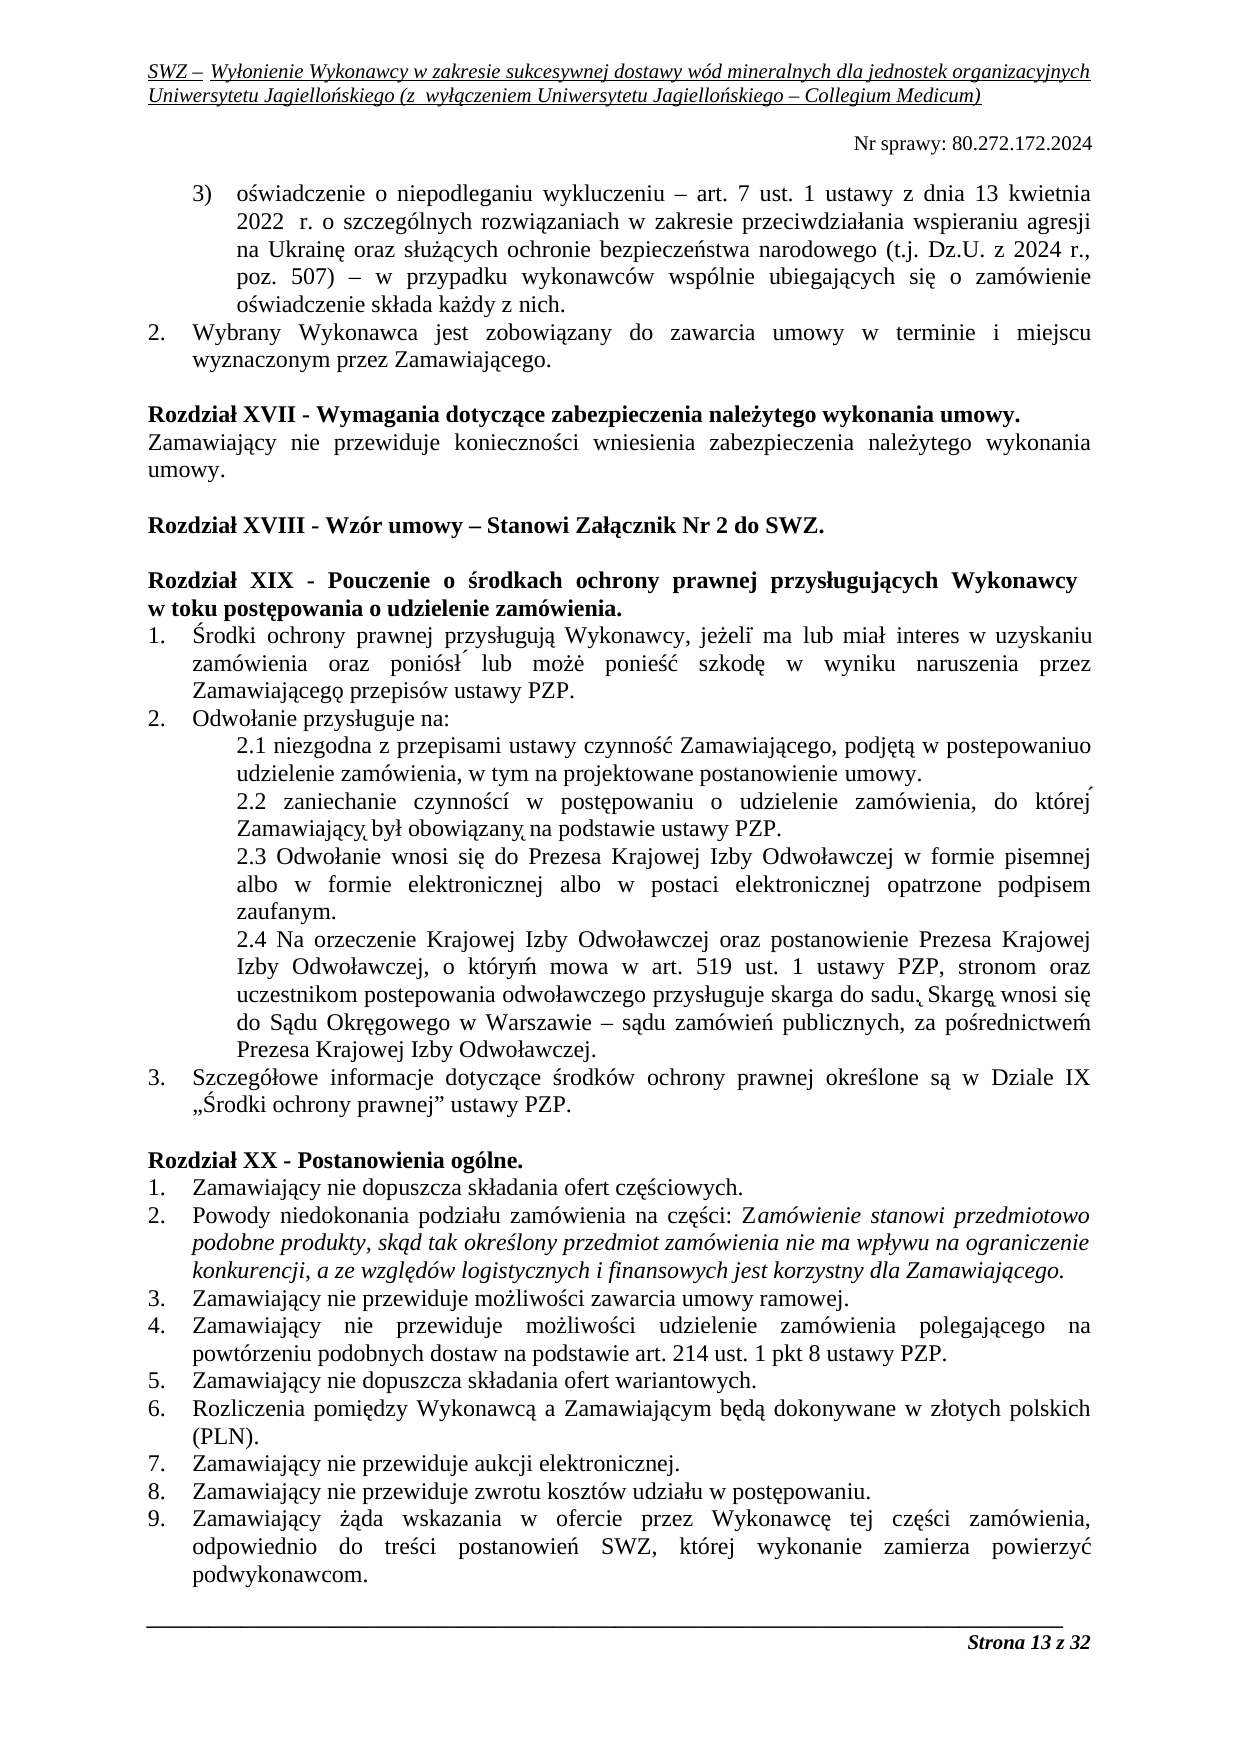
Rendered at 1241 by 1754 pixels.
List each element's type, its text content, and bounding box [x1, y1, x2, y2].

list Szczegółowe informacje dotyczące środków ochrony prawnej określone są w Dziale IX „Środki ochrony prawnej” ustawy PZP. [148, 1063, 1092, 1118]
list Zamawiający nie dopuszcza składania ofert częściowych. [148, 1173, 1092, 1201]
list Odwołanie przysługuje na: [148, 704, 1092, 732]
text Rozdział XX - Postanowienia ogólne. [148, 1146, 1092, 1173]
text Rozdział XVIII - Wzór umowy – Stanowi Załącznik Nr 2 do SWZ. [148, 511, 1092, 538]
list Zamawiający żąda wskazania w ofercie przez Wykonawcę tej części zamówienia, odpowiednio do treści postanowień SWZ, której wykonanie zamierza powierzyć podwykonawcom. [148, 1504, 1092, 1587]
list 2.3 Odwołanie wnosi się do Prezesa Krajowej Izby Odwoławczej w formie pisemnej albo w formie elektronicznej albo w postaci elektronicznej opatrzone podpisem zaufanym. [236, 842, 1092, 925]
list Powody niedokonania podziału zamówienia na części: Zamówienie stanowi przedmiotowo podobne produkty, skąd tak określony przedmiot zamówienia nie ma wpływu na ograniczenie konkurencji, a ze względów logistycznych i finansowych jest korzystny dla Zamawiającego. [148, 1201, 1092, 1284]
list Zamawiający nie dopuszcza składania ofert wariantowych. [148, 1366, 1092, 1394]
list 2.1 niezgodna z przepisami ustawy czynność Zamawiającego, podjętą w postepowaniuo udzielenie zamówienia, w tym na projektowane postanowienie umowy. [236, 732, 1092, 787]
text Zamawiający nie przewiduje konieczności wniesienia zabezpieczenia należytego wykonania umowy. [148, 428, 1092, 483]
list Zamawiający nie przewiduje zwrotu kosztów udziału w postępowaniu. [148, 1477, 1092, 1504]
list Zamawiający nie przewiduje aukcji elektronicznej. [148, 1449, 1092, 1477]
list Rozliczenia pomiędzy Wykonawcą a Zamawiającym będą dokonywane w złotych polskich (PLN). [148, 1394, 1092, 1449]
list Wybrany Wykonawca jest zobowiązany do zawarcia umowy w terminie i miejscu wyznaczonym przez Zamawiającego. [148, 317, 1092, 373]
text Rozdział XVII - Wymagania dotyczące zabezpieczenia należytego wykonania umowy. [148, 400, 1092, 428]
text Rozdział XIX - Pouczenie o środkach ochrony prawnej przysługujących Wykonawcy w toku postępowania o udzielenie zamówienia. [148, 566, 1092, 621]
list Środki ochrony prawnej przysługują Wykonawcy, jeżeli̇ ma lub miał interes w uzyskaniu zamówienia oraz poniósł́ lub możė ponieść szkodę w wyniku naruszenia przez Zamawiającegǫ przepisów ustawy PZP. [148, 621, 1092, 704]
list oświadczenie o niepodleganiu wykluczeniu – art. 7 ust. 1 ustawy z dnia 13 kwietnia 2022 r. o szczególnych rozwiązaniach w zakresie przeciwdziałania wspieraniu agresji na Ukrainę oraz służących ochronie bezpieczeństwa narodowego (t.j. Dz.U. z 2024 r., poz. 507) – w przypadku wykonawców wspólnie ubiegających się o zamówienie oświadczenie składa każdy z nich. [192, 179, 1092, 317]
list Zamawiający nie przewiduje możliwości udzielenie zamówienia polegającego na powtórzeniu podobnych dostaw na podstawie art. 214 ust. 1 pkt 8 ustawy PZP. [148, 1311, 1092, 1366]
list 2.2 zaniechanie czynnoścí w postępowaniu o udzielenie zamówienia, do której́ Zamawiający̨ był obowiązany̨ na podstawie ustawy PZP. [236, 787, 1092, 842]
list Zamawiający nie przewiduje możliwości zawarcia umowy ramowej. [148, 1284, 1092, 1311]
list 2.4 Na orzeczenie Krajowej Izby Odwoławczej oraz postanowienie Prezesa Krajowej Izby Odwoławczej, o któryḿ mowa w art. 519 ust. 1 ustawy PZP, stronom oraz uczestnikom postepowania odwoławczego przysługuje skarga do sadu.̨ Skargę̨ wnosi się do Sądu Okręgowego w Warszawie – sądu zamówień publicznych, za pośrednictweḿ Prezesa Krajowej Izby Odwoławczej. [236, 925, 1092, 1063]
